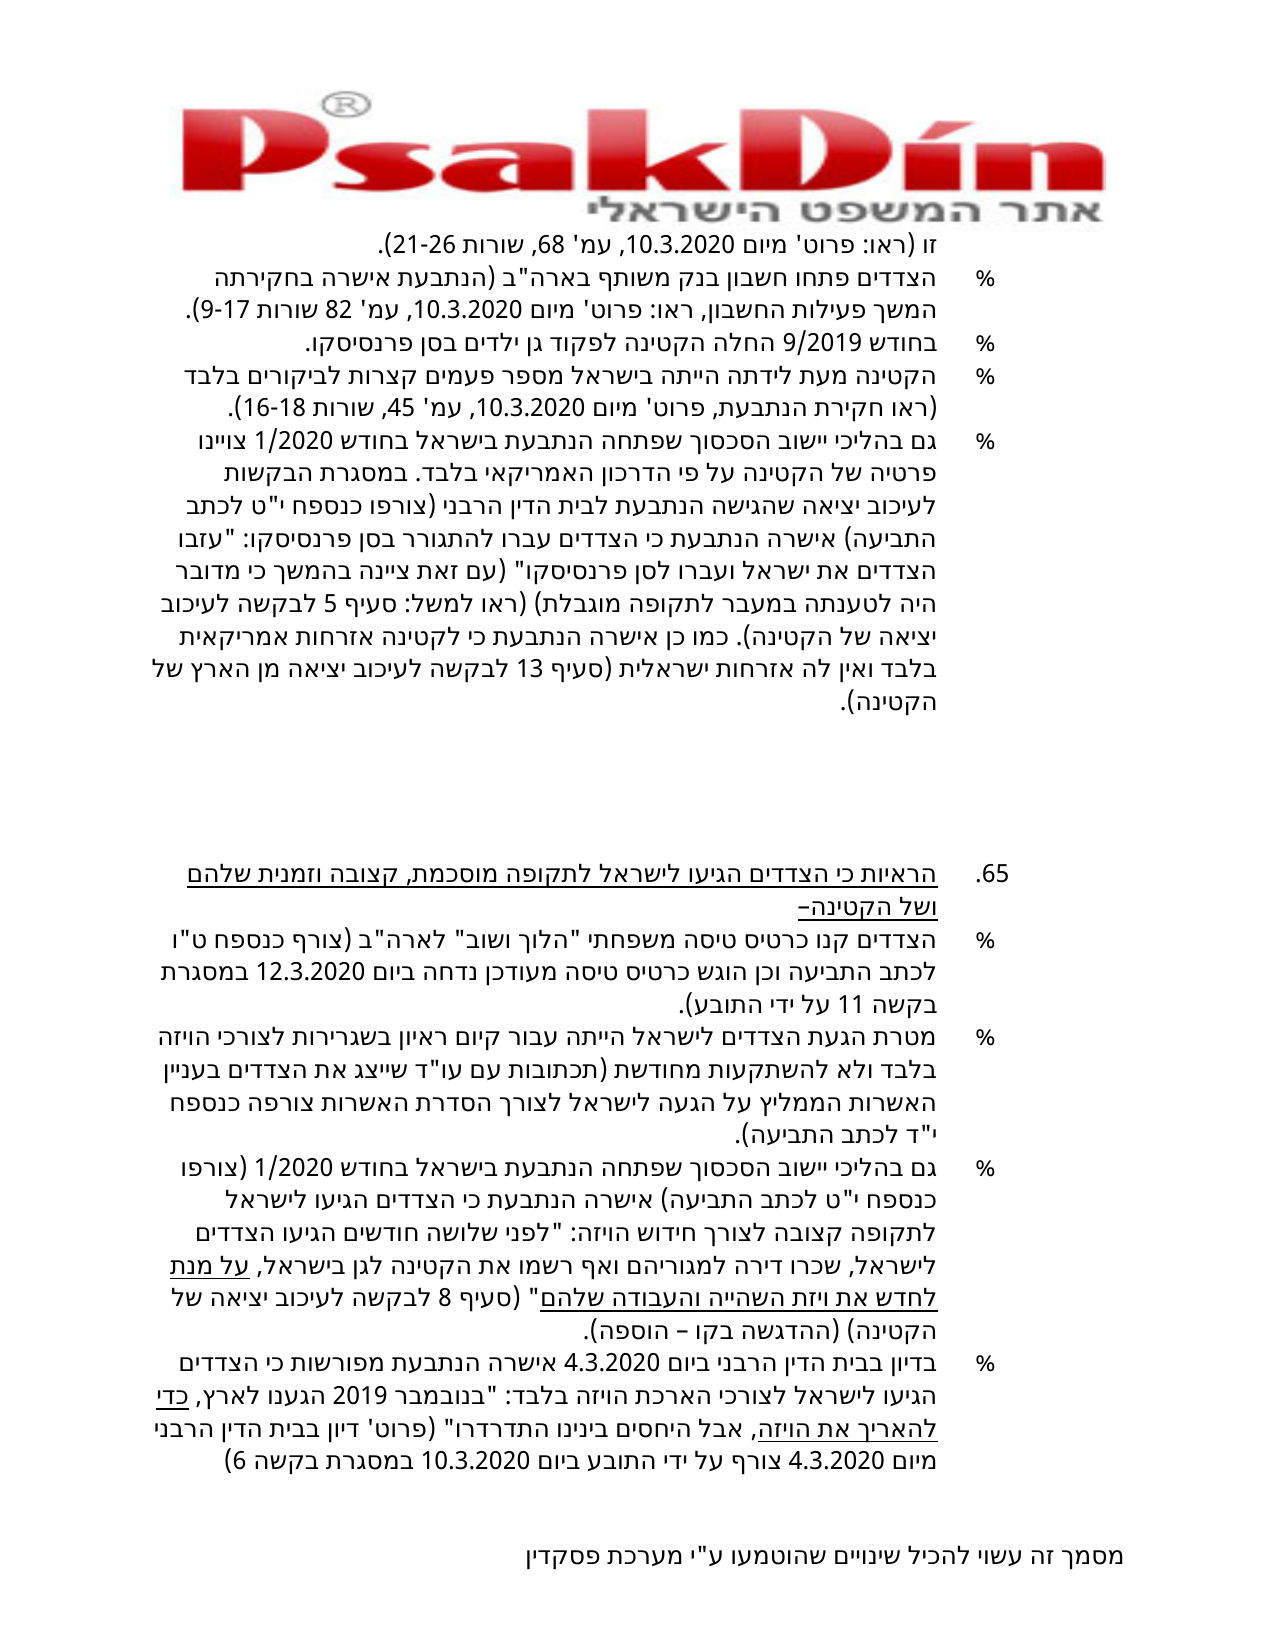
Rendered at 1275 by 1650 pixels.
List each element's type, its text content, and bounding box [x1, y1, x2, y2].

list הקטינה מעת לידתה הייתה בישראל מספר פעמים קצרות לביקורים בלבד (ראו חקירת הנתבעת, פרוט' מיום 10.3.2020, עמ' 45, שורות 16-18). [150, 362, 975, 427]
list הצדדים פתחו חשבון בנק משותף בארה"ב (הנתבעת אישרה בחקירתה המשך פעילות החשבון, ראו: פרוט' מיום 10.3.2020, עמ' 82 שורות 9-17). [150, 264, 975, 329]
list הראיות כי הצדדים הגיעו לישראל לתקופה מוסכמת, קצובה וזמנית שלהם ושל הקטינה– [150, 860, 975, 926]
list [150, 231, 975, 264]
list גם בהליכי יישוב הסכסוך שפתחה הנתבעת בישראל בחודש 1/2020 צויינו פרטיה של הקטינה על פי הדרכון האמריקאי בלבד. במסגרת הבקשות לעיכוב יציאה שהגישה הנתבעת לבית הדין הרבני (צורפו כנספח י"ט לכתב התביעה) אישרה הנתבעת כי הצדדים עברו להתגורר בסן פרנסיסקו: "עזבו הצדדים את ישראל ועברו לסן פרנסיסקו" (עם זאת ציינה בהמשך כי מדובר היה לטענתה במעבר לתקופה מוגבלת) (ראו למשל: סעיף 5 לבקשה לעיכוב יציאה של הקטינה). כמו כן אישרה הנתבעת כי לקטינה אזרחות אמריקאית בלבד ואין לה אזרחות ישראלית (סעיף 13 לבקשה לעיכוב יציאה מן הארץ של הקטינה). [150, 427, 975, 720]
list גם בהליכי יישוב הסכסוך שפתחה הנתבעת בישראל בחודש 1/2020 (צורפו כנספח י"ט לכתב התביעה) אישרה הנתבעת כי הצדדים הגיעו לישראל לתקופה קצובה לצורך חידוש הויזה: "לפני שלושה חודשים הגיעו הצדדים לישראל, שכרו דירה למגוריהם ואף רשמו את הקטינה לגן בישראל, על מנת לחדש את ויזת השהייה והעבודה שלהם" (סעיף 8 לבקשה לעיכוב יציאה של הקטינה) (ההדגשה בקו – הוספה). [150, 1154, 975, 1349]
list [150, 1349, 975, 1480]
list מטרת הגעת הצדדים לישראל הייתה עבור קיום ראיון בשגרירות לצורכי הויזה בלבד ולא להשתקעות מחודשת (תכתובות עם עו"ד שייצג את הצדדים בעניין האשרות הממליץ על הגעה לישראל לצורך הסדרת האשרות צורפה כנספח י"ד לכתב התביעה). [150, 1023, 975, 1154]
list בחודש 9/2019 החלה הקטינה לפקוד גן ילדים בסן פרנסיסקו. [150, 329, 975, 362]
list הצדדים קנו כרטיס טיסה משפחתי "הלוך ושוב" לארה"ב (צורף כנספח ט"ו לכתב התביעה וכן הוגש כרטיס טיסה מעודכן נדחה ביום 12.3.2020 במסגרת בקשה 11 על ידי התובע). [150, 926, 975, 1023]
